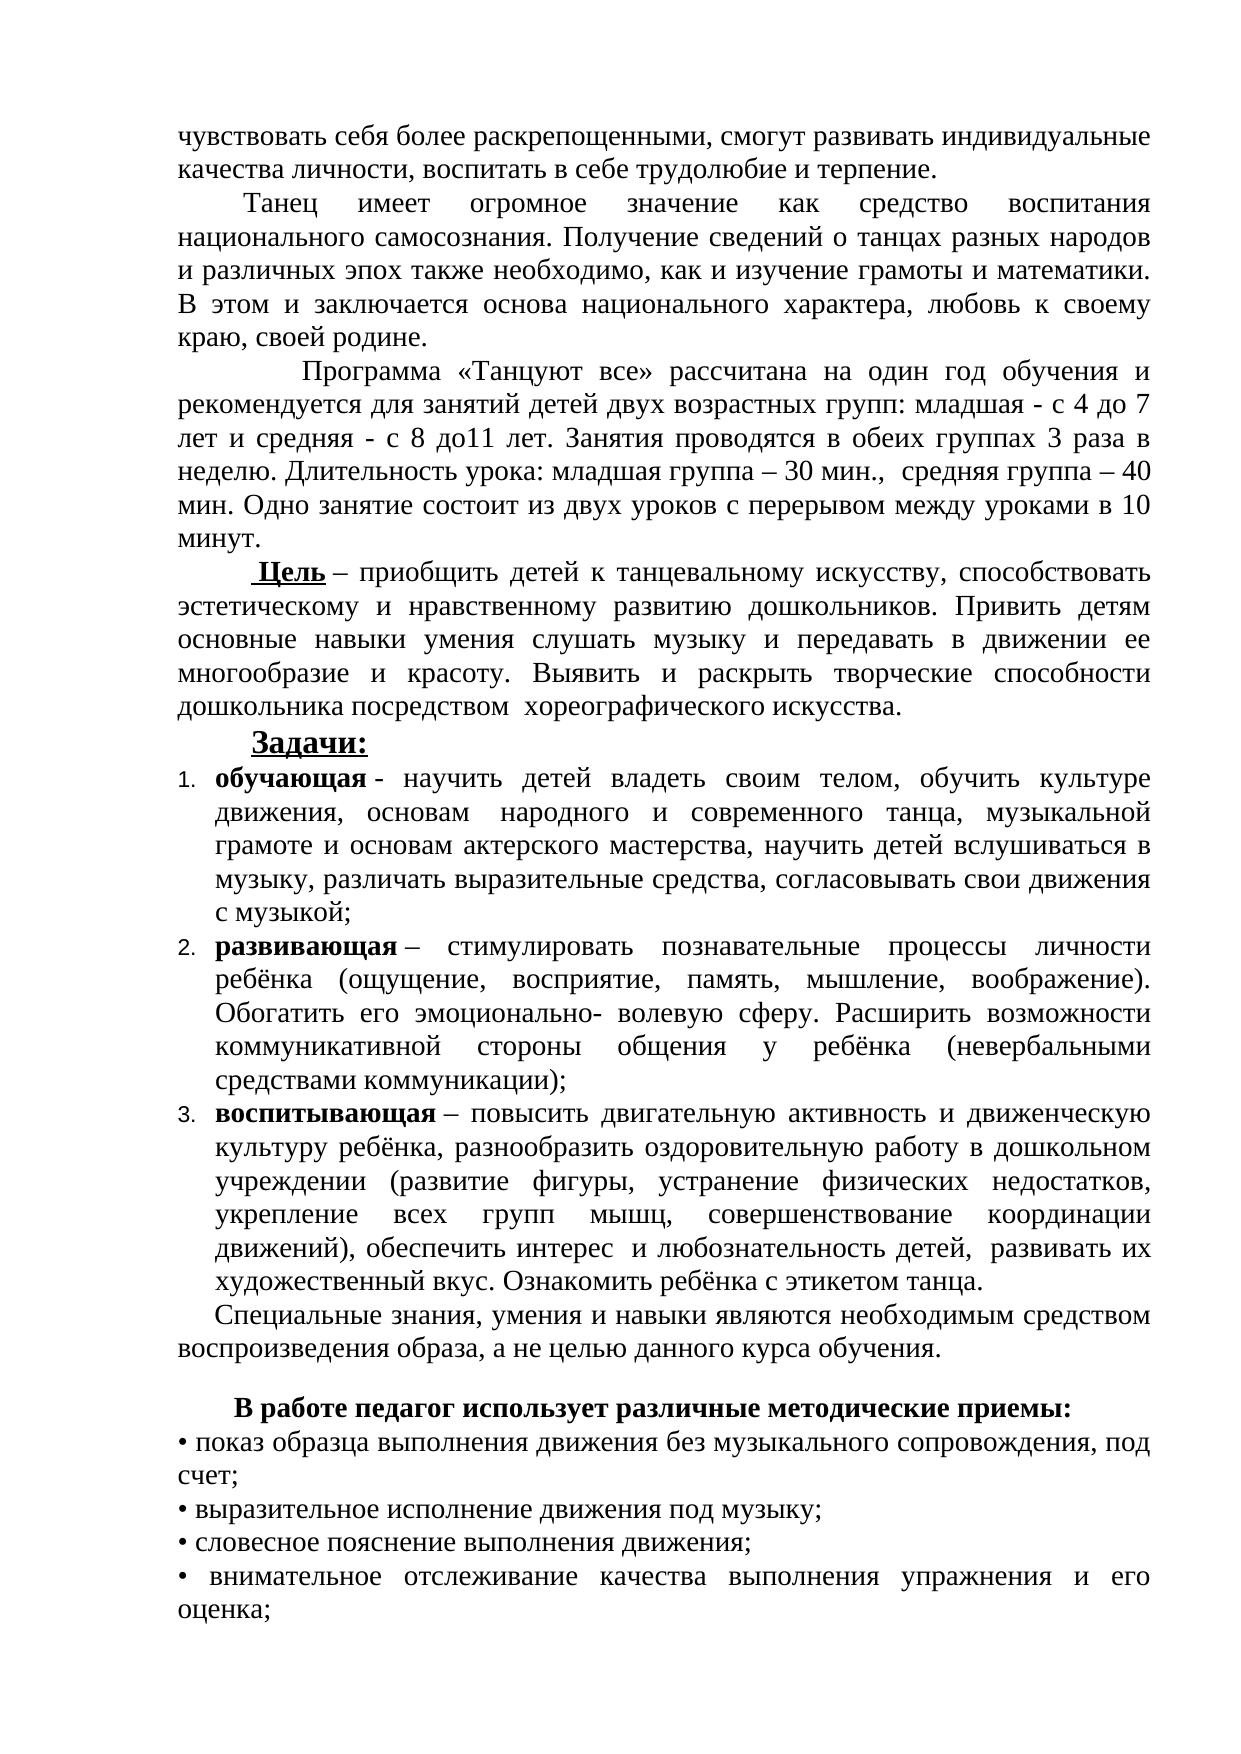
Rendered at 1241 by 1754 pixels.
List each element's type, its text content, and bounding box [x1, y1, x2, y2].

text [177, 118, 1152, 185]
text • показ образца выполнения движения без музыкального сопровождения, под счет; [177, 1424, 1152, 1491]
text • словесное пояснение выполнения движения; [177, 1524, 1152, 1558]
list обучающая - научить детей владеть своим телом, обучить культуре движения, основам народного и современного танца, музыкальной грамоте и основам актерского мастерства, научить детей вслушиваться в музыку, различать выразительные средства, согласовывать свои движения с музыкой; [177, 760, 1152, 928]
list воспитывающая – повысить двигательную активность и движенческую культуру ребёнка, разнообразить оздоровительную работу в дошкольном учреждении (развитие фигуры, устранение физических недостатков, укрепление всех групп мышц, совершенствование координации движений), обеспечить интерес и любознательность детей, развивать их художественный вкус. Ознакомить ребёнка с этикетом танца. [177, 1096, 1152, 1297]
text Программа «Танцуют все» рассчитана на один год обучения и рекомендуется для занятий детей двух возрастных групп: младшая - с 4 до 7 лет и средняя - с 8 до11 лет. Занятия проводятся в обеих группах 3 раза в неделю. Длительность урока: младшая группа – 30 мин., средняя группа – 40 мин. Одно занятие состоит из двух уроков с перерывом между уроками в 10 минут. [177, 353, 1152, 554]
text Танец имеет огромное значение как средство воспитания национального самосознания. Получение сведений о танцах разных народов и различных эпох также необходимо, как и изучение грамоты и математики. В этом и заключается основа национального характера, любовь к своему краю, своей родине. [177, 185, 1152, 353]
text • выразительное исполнение движения под музыку; [177, 1491, 1152, 1524]
text • внимательное отслеживание качества выполнения упражнения и его оценка; [177, 1558, 1152, 1625]
text Специальные знания, умения и навыки являются необходимым средством воспроизведения образа, а не целью данного курса обучения. [177, 1297, 1152, 1364]
text В работе педагог использует различные методические приемы: [177, 1390, 1152, 1424]
list развивающая – стимулировать познавательные процессы личности ребёнка (ощущение, восприятие, память, мышление, воображение). Обогатить его эмоционально- волевую сферу. Расширить возможности коммуникативной стороны общения у ребёнка (невербальными средствами коммуникации); [177, 928, 1152, 1096]
text Цель – приобщить детей к танцевальному искусству, способствовать эстетическому и нравственному развитию дошкольников. Привить детям основные навыки умения слушать музыку и передавать в движении ее многообразие и красоту. Выявить и раскрыть творческие способности дошкольника посредством хореографического искусства. [177, 554, 1152, 722]
text Задачи: [177, 722, 1152, 760]
